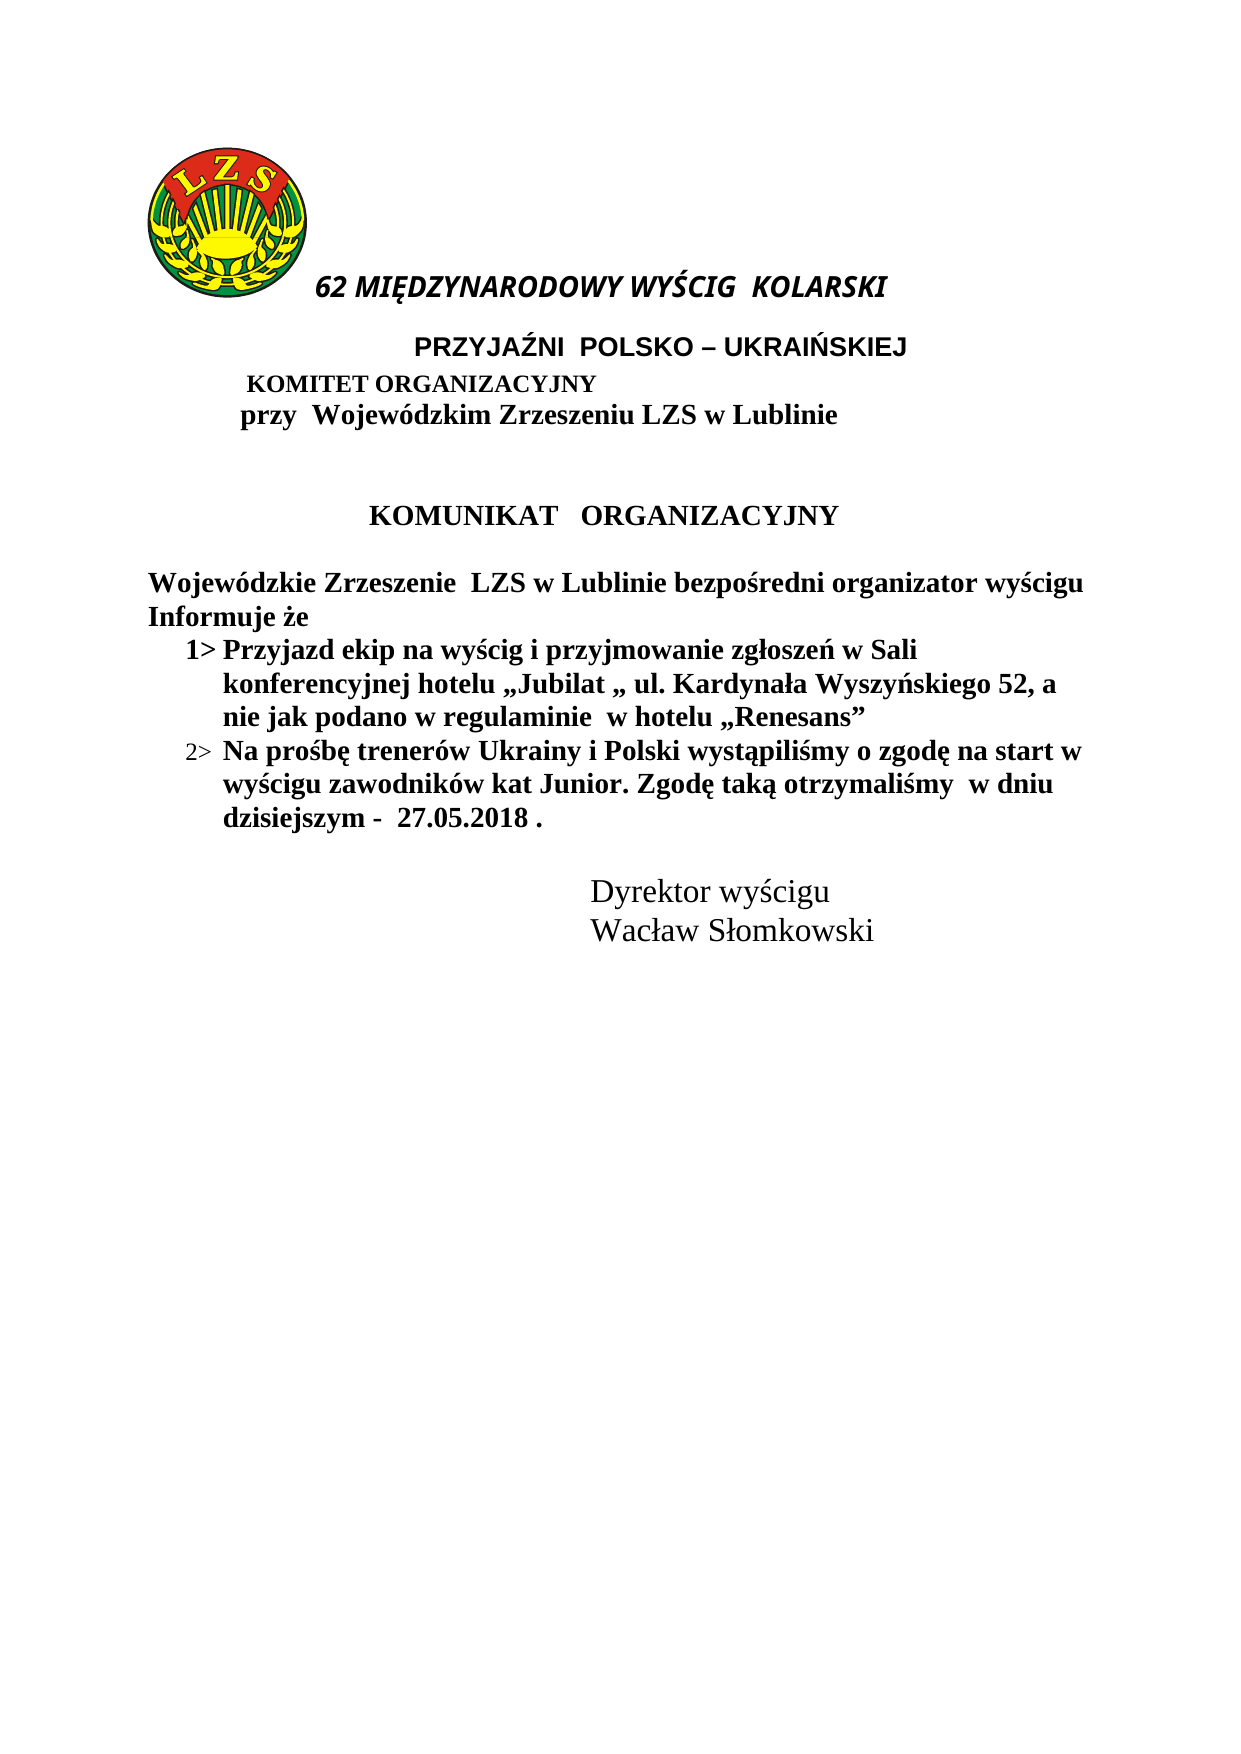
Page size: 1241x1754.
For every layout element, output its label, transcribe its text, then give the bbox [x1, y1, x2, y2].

text Dyrektor wyścigu [590, 872, 1093, 910]
text przy Wojewódzkim Zrzeszeniu LZS w Lublinie [148, 397, 1093, 431]
text Informuje że [148, 599, 1093, 632]
text KOMUNIKAT ORGANIZACYJNY [148, 498, 1093, 532]
subtitle 62 MIĘDZYNARODOWY WYŚCIG KOLARSKI [148, 148, 1093, 306]
text KOMITET ORGANIZACYJNY [148, 369, 1093, 397]
list Na prośbę trenerów Ukrainy i Polski wystąpiliśmy o zgodę na start w wyścigu zawodników kat Junior. Zgodę taką otrzymaliśmy w dniu dzisiejszym - 27.05.2018 . [185, 733, 1093, 833]
list Przyjazd ekip na wyścig i przyjmowanie zgłoszeń w Sali konferencyjnej hotelu „Jubilat „ ul. Kardynała Wyszyńskiego 52, a nie jak podano w regulaminie w hotelu „Renesans” [185, 632, 1093, 733]
text Wacław Słomkowski [590, 910, 1093, 948]
subtitle PRZYJAŹNI POLSKO – UKRAIŃSKIEJ [148, 331, 1093, 362]
text Wojewódzkie Zrzeszenie LZS w Lublinie bezpośredni organizator wyścigu [148, 565, 1093, 599]
